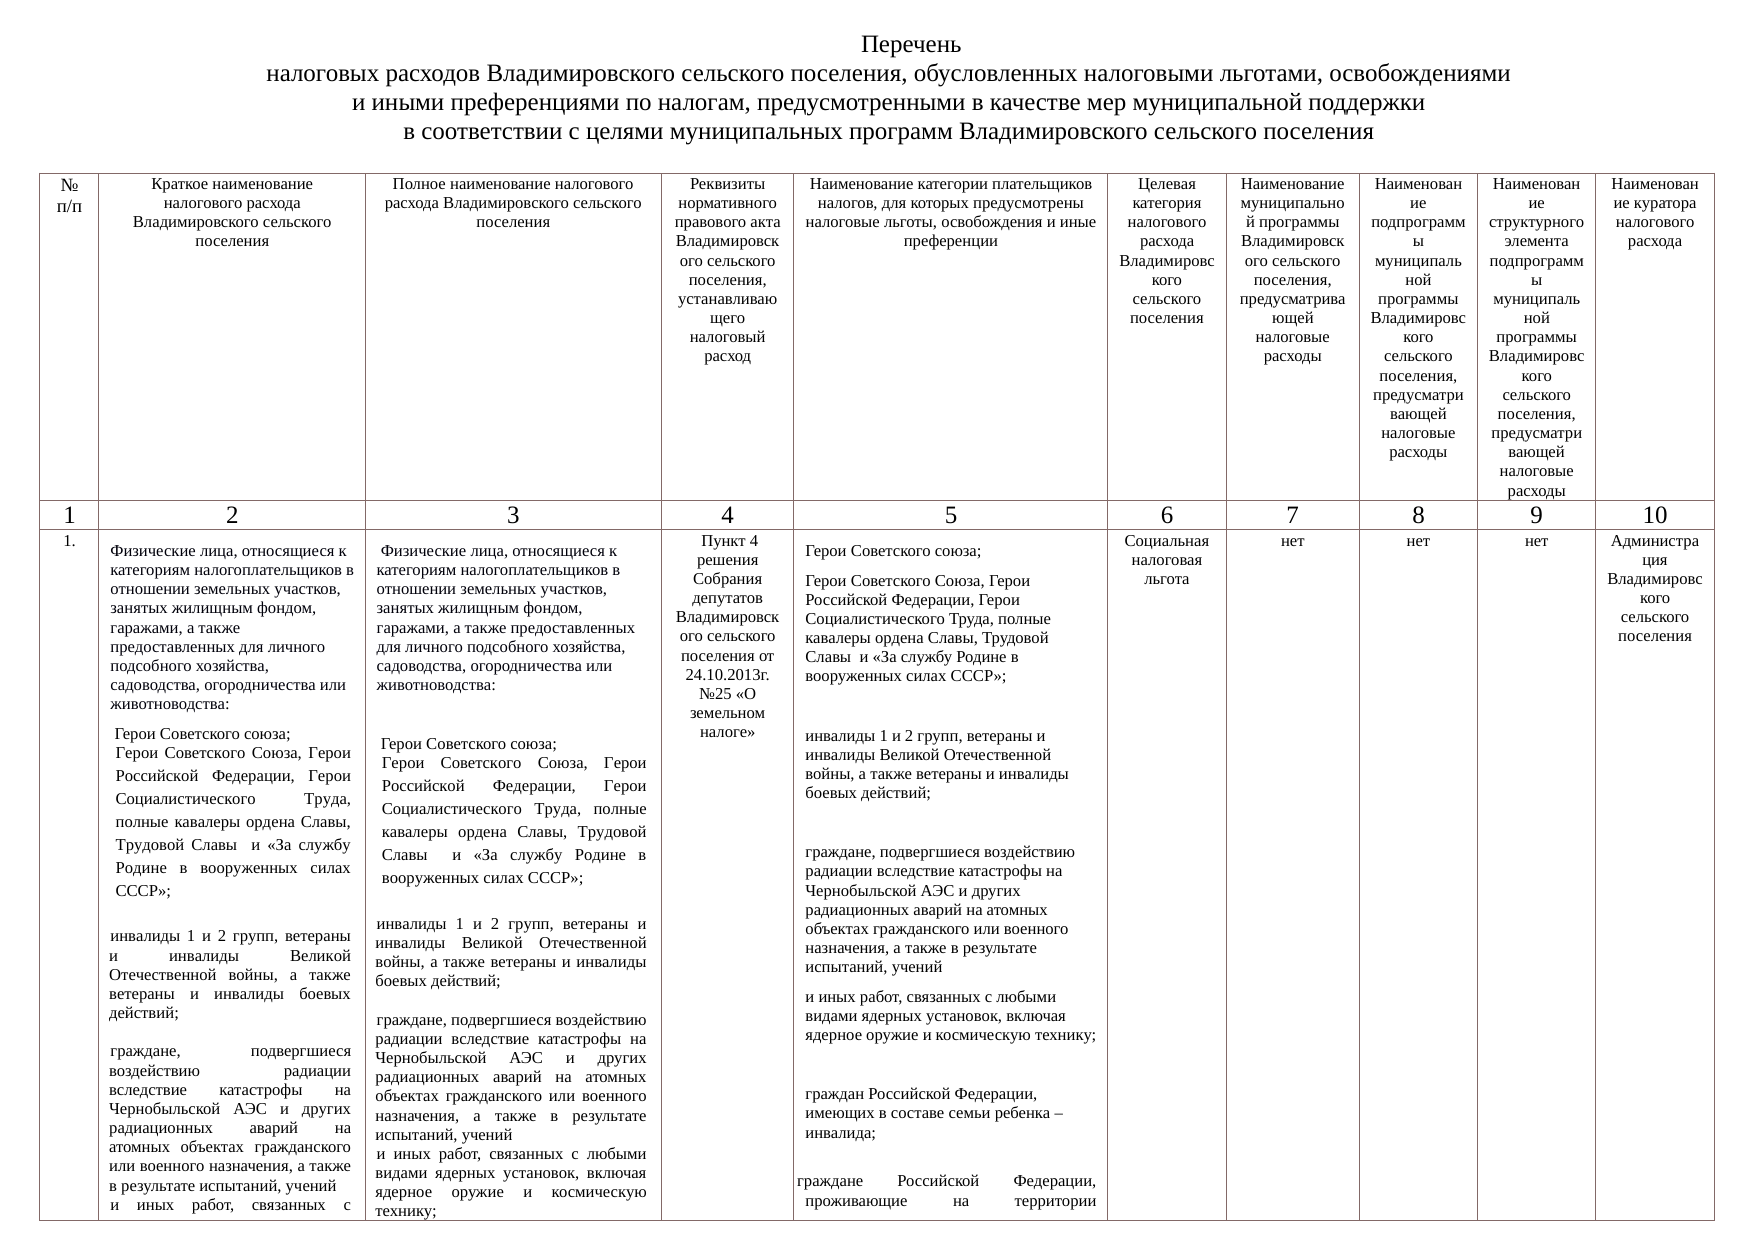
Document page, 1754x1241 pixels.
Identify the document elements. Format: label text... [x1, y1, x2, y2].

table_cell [794, 530, 1107, 1220]
table_header Наименование подпрограммы муниципальной программы Владимировского сельского поселения, предусматривающей налоговые расходы [1360, 174, 1477, 499]
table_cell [1108, 530, 1226, 1220]
table_header Наименование муниципальной программы Владимировского сельского поселения, предусматривающей налоговые расходы [1227, 174, 1359, 499]
table_cell нет [1478, 530, 1595, 1220]
table_header Целевая категория налогового расхода Владимировского сельского поселения [1108, 174, 1226, 499]
table_header Реквизиты нормативного правового акта Владимировского сельского поселения, устанавливающего налоговый расход [662, 174, 793, 499]
table_header № п/п [40, 174, 98, 499]
table_cell нет [1360, 530, 1477, 1220]
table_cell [366, 530, 661, 1220]
table_header Краткое наименование налогового расхода Владимировского сельского поселения [99, 174, 365, 499]
table_header Полное наименование налогового расхода Владимировского сельского поселения [366, 174, 661, 499]
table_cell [1596, 530, 1714, 1220]
table_cell 1 [40, 501, 98, 529]
text Перечень [145, 29, 1677, 58]
table_cell 4 [662, 501, 793, 529]
table_header Наименование структурного элемента подпрограммы муниципальной программы Владимировского сельского поселения, предусматривающей налоговые расходы [1478, 174, 1595, 499]
table_cell 9 [1478, 501, 1595, 529]
table_cell 8 [1360, 501, 1477, 529]
table_cell 2 [99, 501, 365, 529]
table_cell 6 [1108, 501, 1226, 529]
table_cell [99, 530, 365, 1220]
table_cell 5 [794, 501, 1107, 529]
text налоговых расходов Владимировского сельского поселения, обусловленных налоговыми льготами, освобождениями [100, 58, 1677, 87]
table_cell 7 [1227, 501, 1359, 529]
text в соответствии с целями муниципальных программ Владимировского сельского поселения [100, 116, 1677, 144]
table_cell 10 [1596, 501, 1714, 529]
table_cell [662, 530, 793, 1220]
table_header Наименование категории плательщиков налогов, для которых предусмотрены налоговые льготы, освобождения и иные преференции [794, 174, 1107, 499]
table_cell нет [1227, 530, 1359, 1220]
text и иными преференциями по налогам, предусмотренными в качестве мер муниципальной поддержки [100, 87, 1677, 116]
table_header Наименование куратора налогового расхода [1596, 174, 1714, 499]
table_cell 3 [366, 501, 661, 529]
table_cell 1. [40, 530, 98, 1220]
